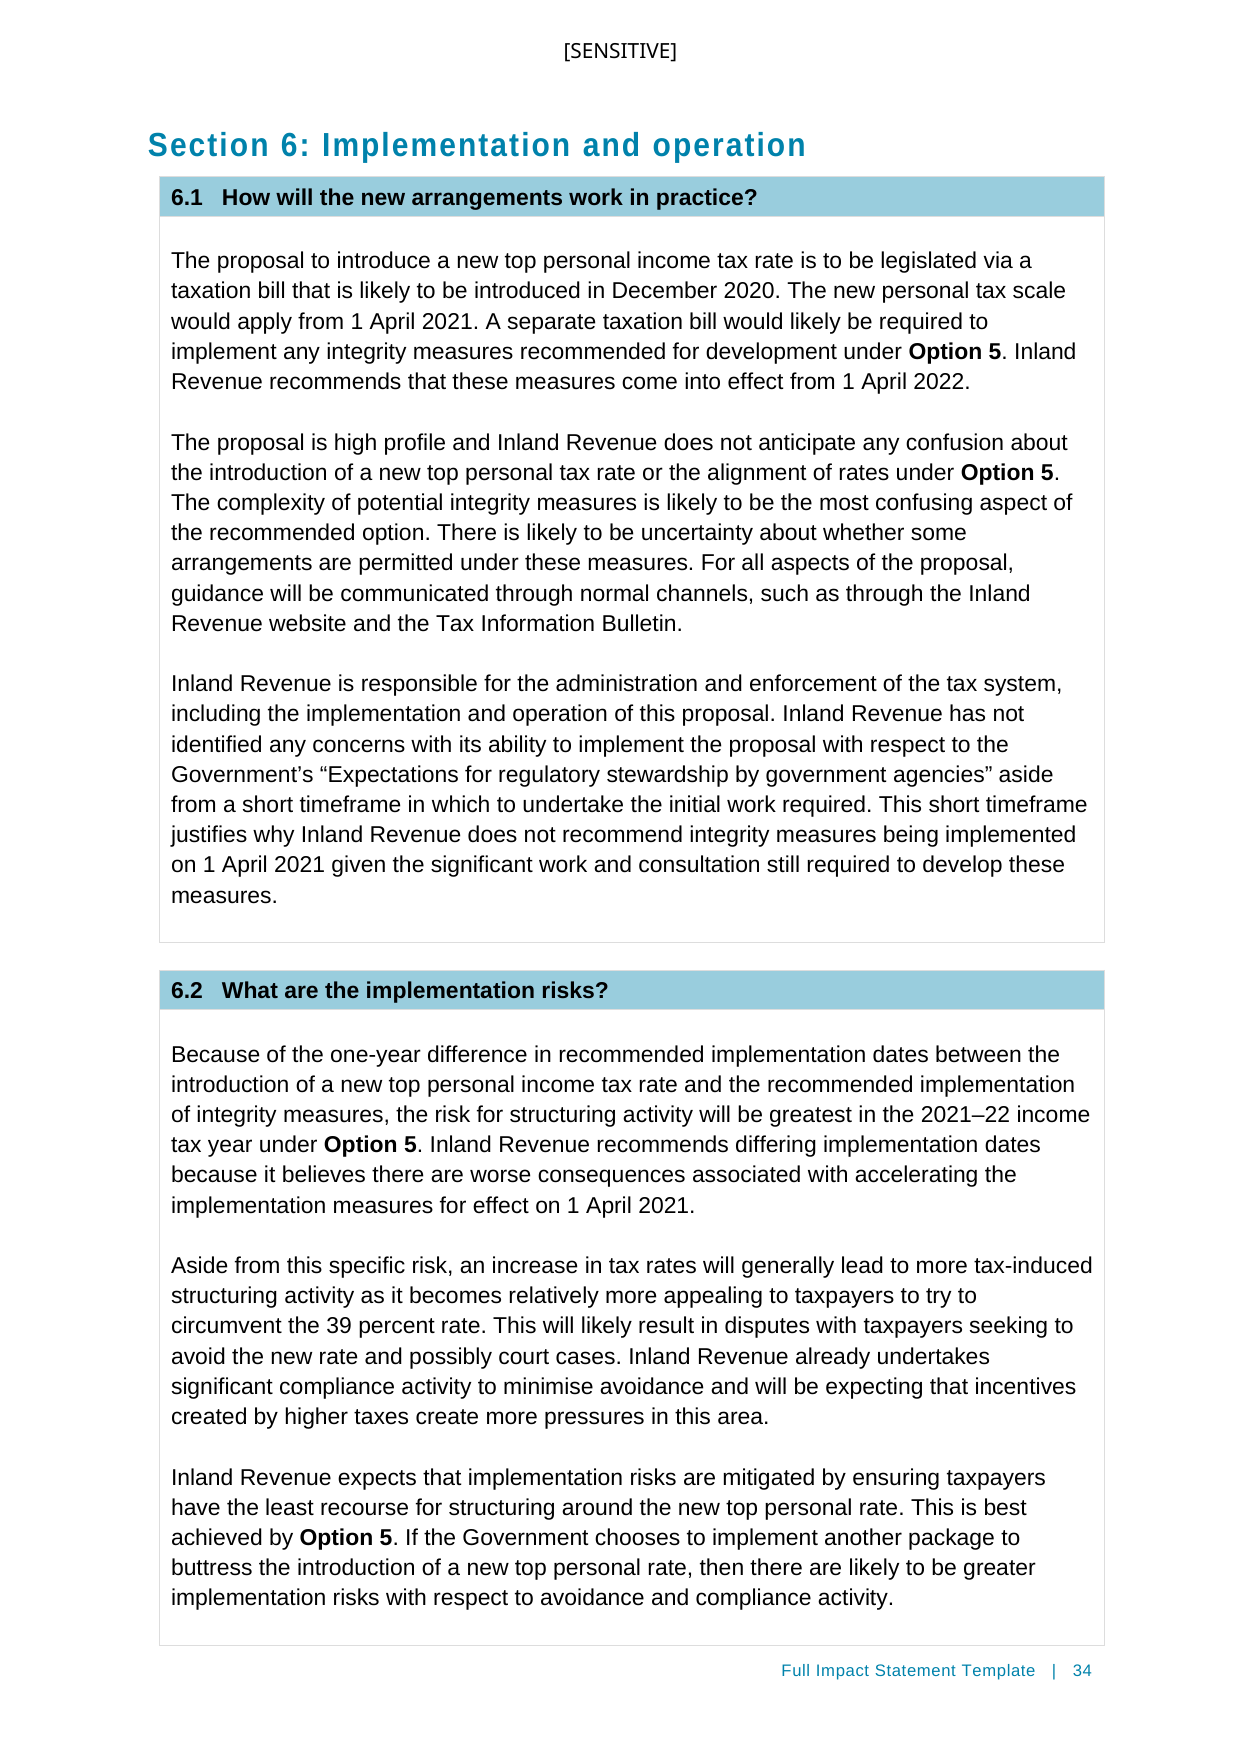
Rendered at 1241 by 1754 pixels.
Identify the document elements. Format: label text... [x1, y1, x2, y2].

table_header 6.2 What are the implementation risks? [160, 971, 1104, 1009]
table_cell The proposal to introduce a new top personal income tax rate is to be legislated via a taxation bill that is likely to be introduced in December 2020. The new personal tax scale would apply from 1 April 2021. A separate taxation bill would likely be required to implement any integrity measures recommended for development under Option 5. Inland Revenue recommends that these measures come into effect from 1 April 2022. The proposal is high profile and Inland Revenue does not anticipate any confusion about the introduction of a new top personal tax rate or the alignment of rates under Option 5. The complexity of potential integrity measures is likely to be the most confusing aspect of the recommended option. There is likely to be uncertainty about whether some arrangements are permitted under these measures. For all aspects of the proposal, guidance will be communicated through normal channels, such as through the Inland Revenue website and the Tax Information Bulletin. Inland Revenue is responsible for the administration and enforcement of the tax system, including the implementation and operation of this proposal. Inland Revenue has not identified any concerns with its ability to implement the proposal with respect to the Government’s “Expectations for regulatory stewardship by government agencies” aside from a short timeframe in which to undertake the initial work required. This short timeframe justifies why Inland Revenue does not recommend integrity measures being implemented on 1 April 2021 given the significant work and consultation still required to develop these measures. [160, 217, 1104, 942]
picture [1085, 1668, 1091, 1676]
text Section 6: Implementation and operation [148, 125, 1092, 164]
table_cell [160, 1010, 1104, 1645]
table_header 6.1 How will the new arrangements work in practice? [160, 177, 1104, 216]
